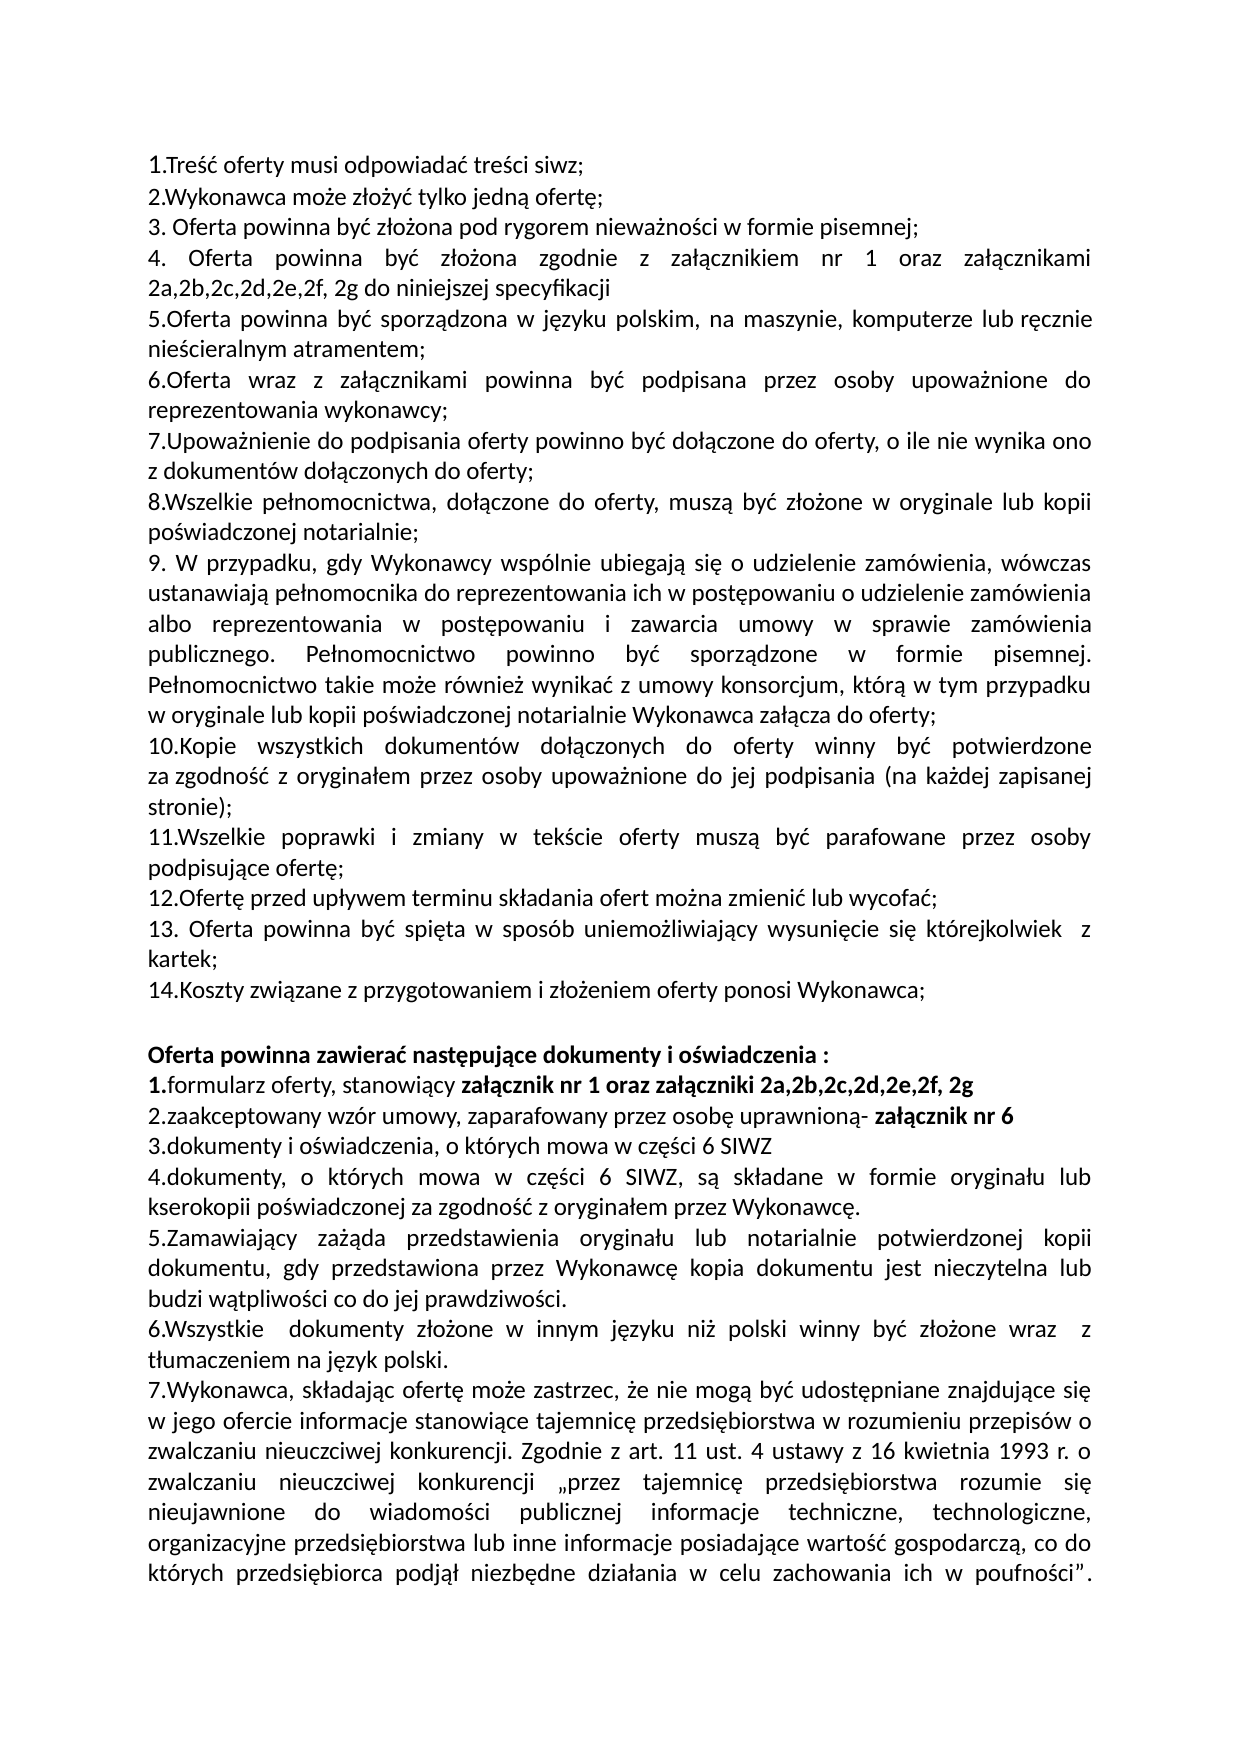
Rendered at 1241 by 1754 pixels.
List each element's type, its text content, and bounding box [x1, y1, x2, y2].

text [148, 1374, 1093, 1588]
text 13. Oferta powinna być spięta w sposób uniemożliwiający wysunięcie się którejkolwiek z kartek; [148, 913, 1093, 974]
text 7.Upoważnienie do podpisania oferty powinno być dołączone do oferty, o ile nie wynika ono z dokumentów dołączonych do oferty; [148, 425, 1093, 486]
text 3. Oferta powinna być złożona pod rygorem nieważności w formie pisemnej; [148, 211, 1093, 242]
text 14.Koszty związane z przygotowaniem i złożeniem oferty ponosi Wykonawca; [148, 974, 1093, 1005]
text 4.dokumenty, o których mowa w części 6 SIWZ, są składane w formie oryginału lub kserokopii poświadczonej za zgodność z oryginałem przez Wykonawcę. [148, 1161, 1093, 1222]
text 10.Kopie wszystkich dokumentów dołączonych do oferty winny być potwierdzone za zgodność z oryginałem przez osoby upoważnione do jej podpisania (na każdej zapisanej stronie); [148, 730, 1093, 822]
text 12.Ofertę przed upływem terminu składania ofert można zmienić lub wycofać; [148, 883, 1093, 913]
text 6.Oferta wraz z załącznikami powinna być podpisana przez osoby upoważnione do reprezentowania wykonawcy; [148, 364, 1093, 425]
text 5.Oferta powinna być sporządzona w języku polskim, na maszynie, komputerze lub ręcznie nieścieralnym atramentem; [148, 303, 1093, 364]
text Oferta powinna zawierać następujące dokumenty i oświadczenia : [148, 1039, 1093, 1069]
text 2.zaakceptowany wzór umowy, zaparafowany przez osobę uprawnioną- załącznik nr 6 [148, 1100, 1093, 1130]
text 3.dokumenty i oświadczenia, o których mowa w części 6 SIWZ [148, 1130, 1093, 1161]
text 5.Zamawiający zażąda przedstawienia oryginału lub notarialnie potwierdzonej kopii dokumentu, gdy przedstawiona przez Wykonawcę kopia dokumentu jest nieczytelna lub budzi wątpliwości co do jej prawdziwości. [148, 1222, 1093, 1313]
text 4. Oferta powinna być złożona zgodnie z załącznikiem nr 1 oraz załącznikami 2a,2b,2c,2d,2e,2f, 2g do niniejszej specyfikacji [148, 242, 1093, 303]
text 1.Treść oferty musi odpowiadać treści siwz; [148, 148, 1093, 181]
text 11.Wszelkie poprawki i zmiany w tekście oferty muszą być parafowane przez osoby podpisujące ofertę; [148, 822, 1093, 883]
text 1.formularz oferty, stanowiący załącznik nr 1 oraz załączniki 2a,2b,2c,2d,2e,2f, 2g [148, 1069, 1093, 1100]
text 8.Wszelkie pełnomocnictwa, dołączone do oferty, muszą być złożone w oryginale lub kopii poświadczonej notarialnie; [148, 486, 1093, 547]
text 9. W przypadku, gdy Wykonawcy wspólnie ubiegają się o udzielenie zamówienia, wówczas ustanawiają pełnomocnika do reprezentowania ich w postępowaniu o udzielenie zamówienia albo reprezentowania w postępowaniu i zawarcia umowy w sprawie zamówienia publicznego. Pełnomocnictwo powinno być sporządzone w formie pisemnej. Pełnomocnictwo takie może również wynikać z umowy konsorcjum, którą w tym przypadku w oryginale lub kopii poświadczonej notarialnie Wykonawca załącza do oferty; [148, 547, 1093, 730]
text 2.Wykonawca może złożyć tylko jedną ofertę; [148, 181, 1093, 211]
text 6.Wszystkie dokumenty złożone w innym języku niż polski winny być złożone wraz z tłumaczeniem na język polski. [148, 1313, 1093, 1374]
